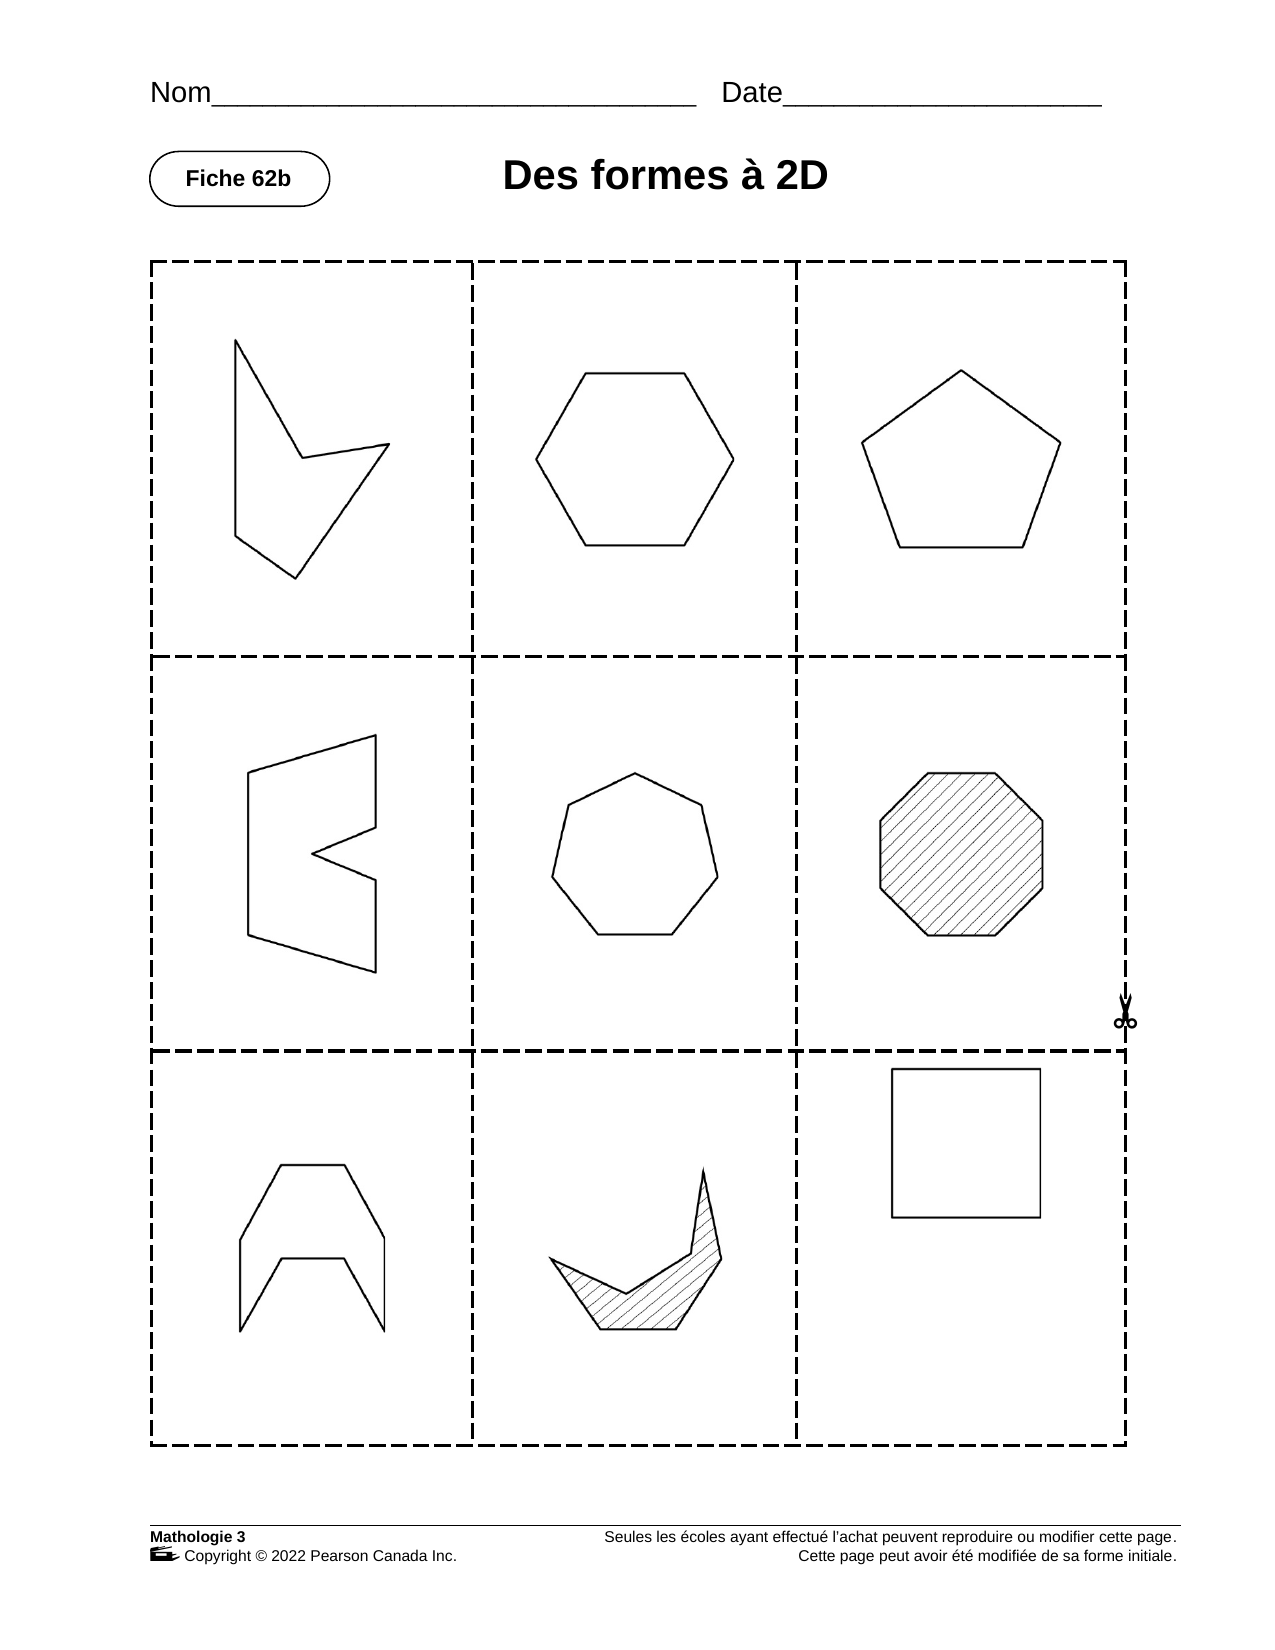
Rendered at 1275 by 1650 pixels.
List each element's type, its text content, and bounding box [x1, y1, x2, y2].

picture [246, 733, 377, 974]
table_cell [152, 655, 472, 1049]
picture [890, 1067, 1042, 1219]
picture [878, 771, 1044, 937]
picture [238, 1163, 386, 1333]
table_header [472, 260, 797, 655]
table_cell [152, 1049, 472, 1444]
picture [546, 1165, 723, 1331]
picture [860, 369, 1062, 549]
table_cell [472, 1049, 797, 1444]
table_cell [472, 655, 797, 1049]
picture [1097, 983, 1154, 1042]
table_header [152, 260, 472, 655]
text Des formes à 2D [306, 150, 1181, 198]
table_cell [797, 1049, 1126, 1444]
picture [534, 371, 735, 547]
table_cell [797, 655, 1126, 1049]
picture [233, 338, 391, 580]
picture [150, 1546, 180, 1561]
picture [550, 771, 719, 936]
table_header [797, 260, 1126, 655]
